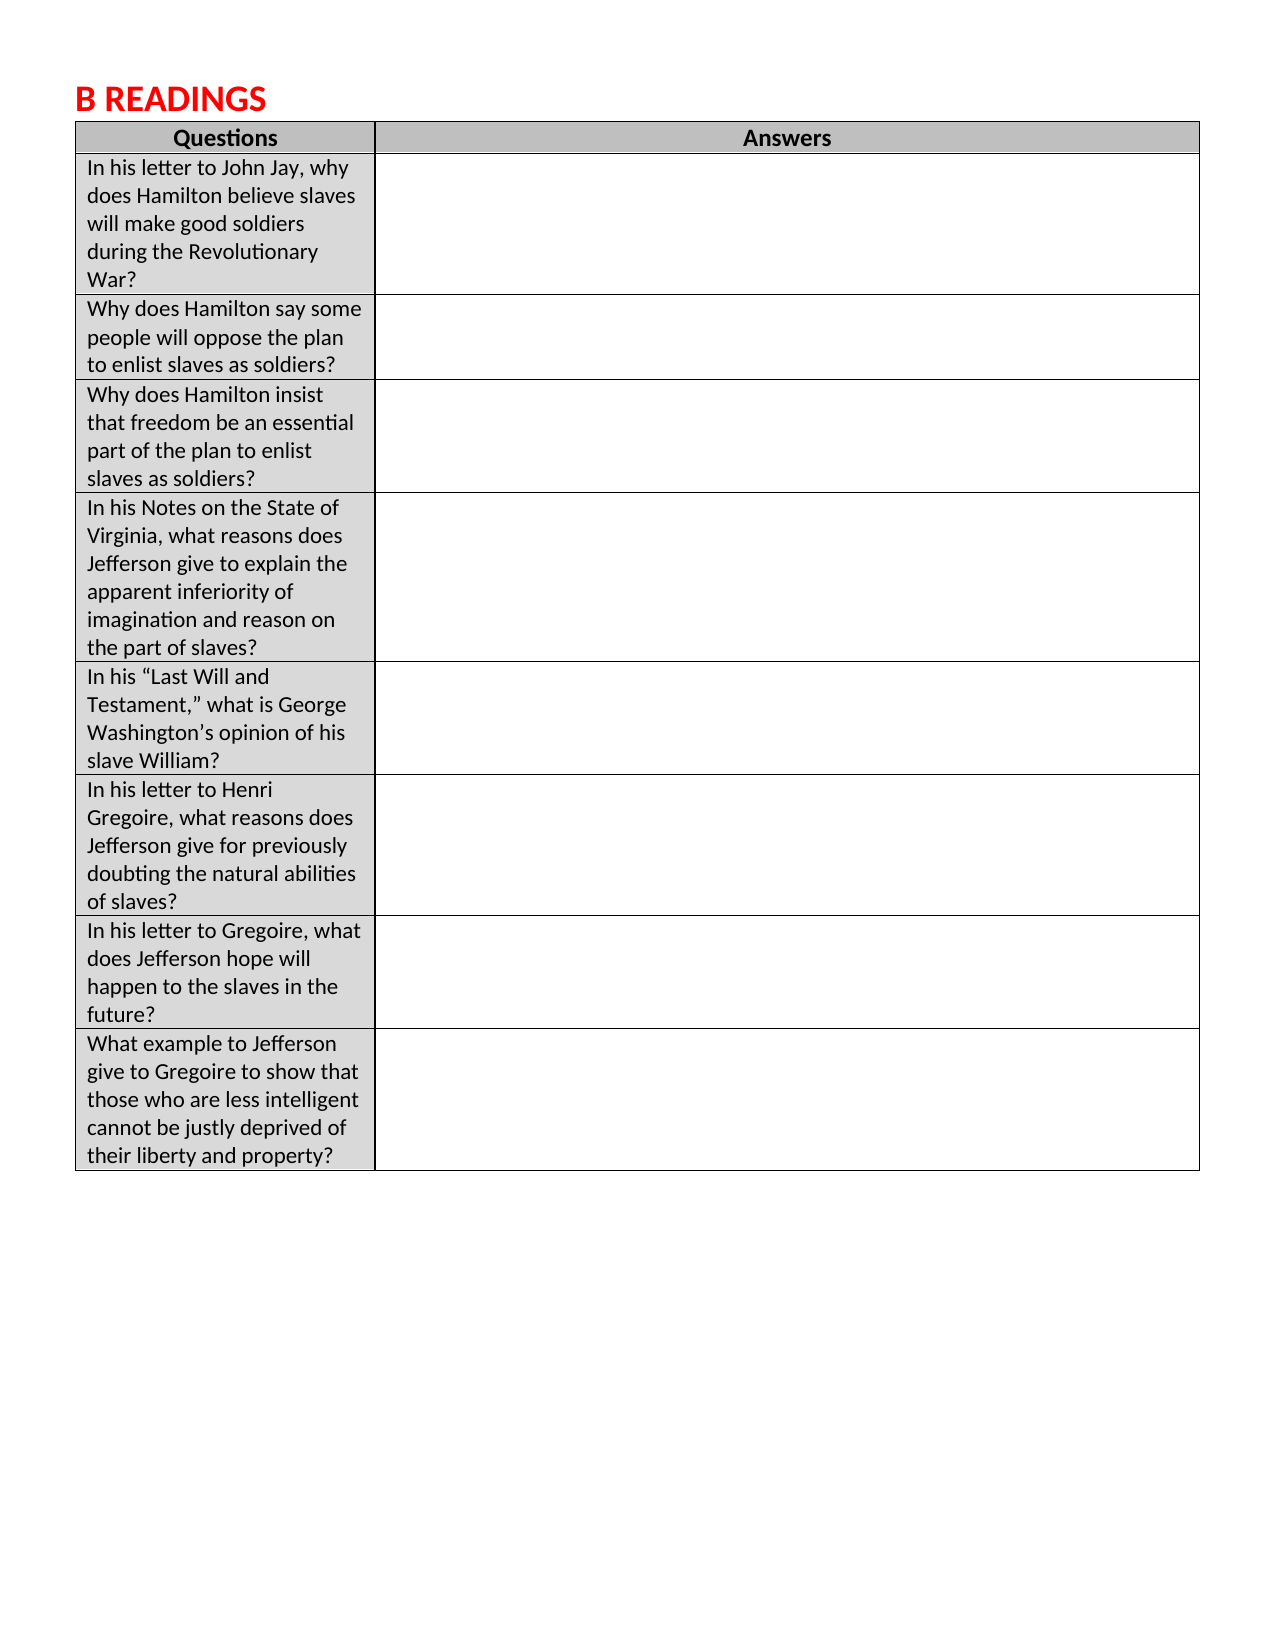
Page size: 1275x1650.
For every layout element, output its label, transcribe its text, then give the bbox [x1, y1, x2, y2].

table_cell In his Notes on the State of Virginia, what reasons does Jefferson give to explain the apparent inferiority of imagination and reason on the part of slaves? [76, 493, 374, 661]
text B READINGS [75, 75, 1200, 121]
table_cell In his letter to John Jay, why does Hamilton believe slaves will make good soldiers during the Revolutionary War? [76, 154, 374, 293]
table_cell [376, 916, 1199, 1028]
table_cell [376, 1029, 1199, 1169]
table_header Answers [376, 122, 1199, 152]
table_cell [376, 662, 1199, 774]
table_cell What example to Jefferson give to Gregoire to show that those who are less intelligent cannot be justly deprived of their liberty and property? [76, 1029, 374, 1169]
table_cell [376, 380, 1199, 492]
table_cell In his letter to Henri Gregoire, what reasons does Jefferson give for previously doubting the natural abilities of slaves? [76, 775, 374, 915]
table_cell [376, 493, 1199, 661]
table_cell [376, 295, 1199, 379]
table_cell Why does Hamilton say some people will oppose the plan to enlist slaves as soldiers? [76, 295, 374, 379]
table_cell [376, 154, 1199, 293]
table_cell [376, 775, 1199, 915]
table_cell In his letter to Gregoire, what does Jefferson hope will happen to the slaves in the future? [76, 916, 374, 1028]
table_cell Why does Hamilton insist that freedom be an essential part of the plan to enlist slaves as soldiers? [76, 380, 374, 492]
table_header Questions [76, 122, 374, 152]
table_cell In his “Last Will and Testament,” what is George Washington’s opinion of his slave William? [76, 662, 374, 774]
